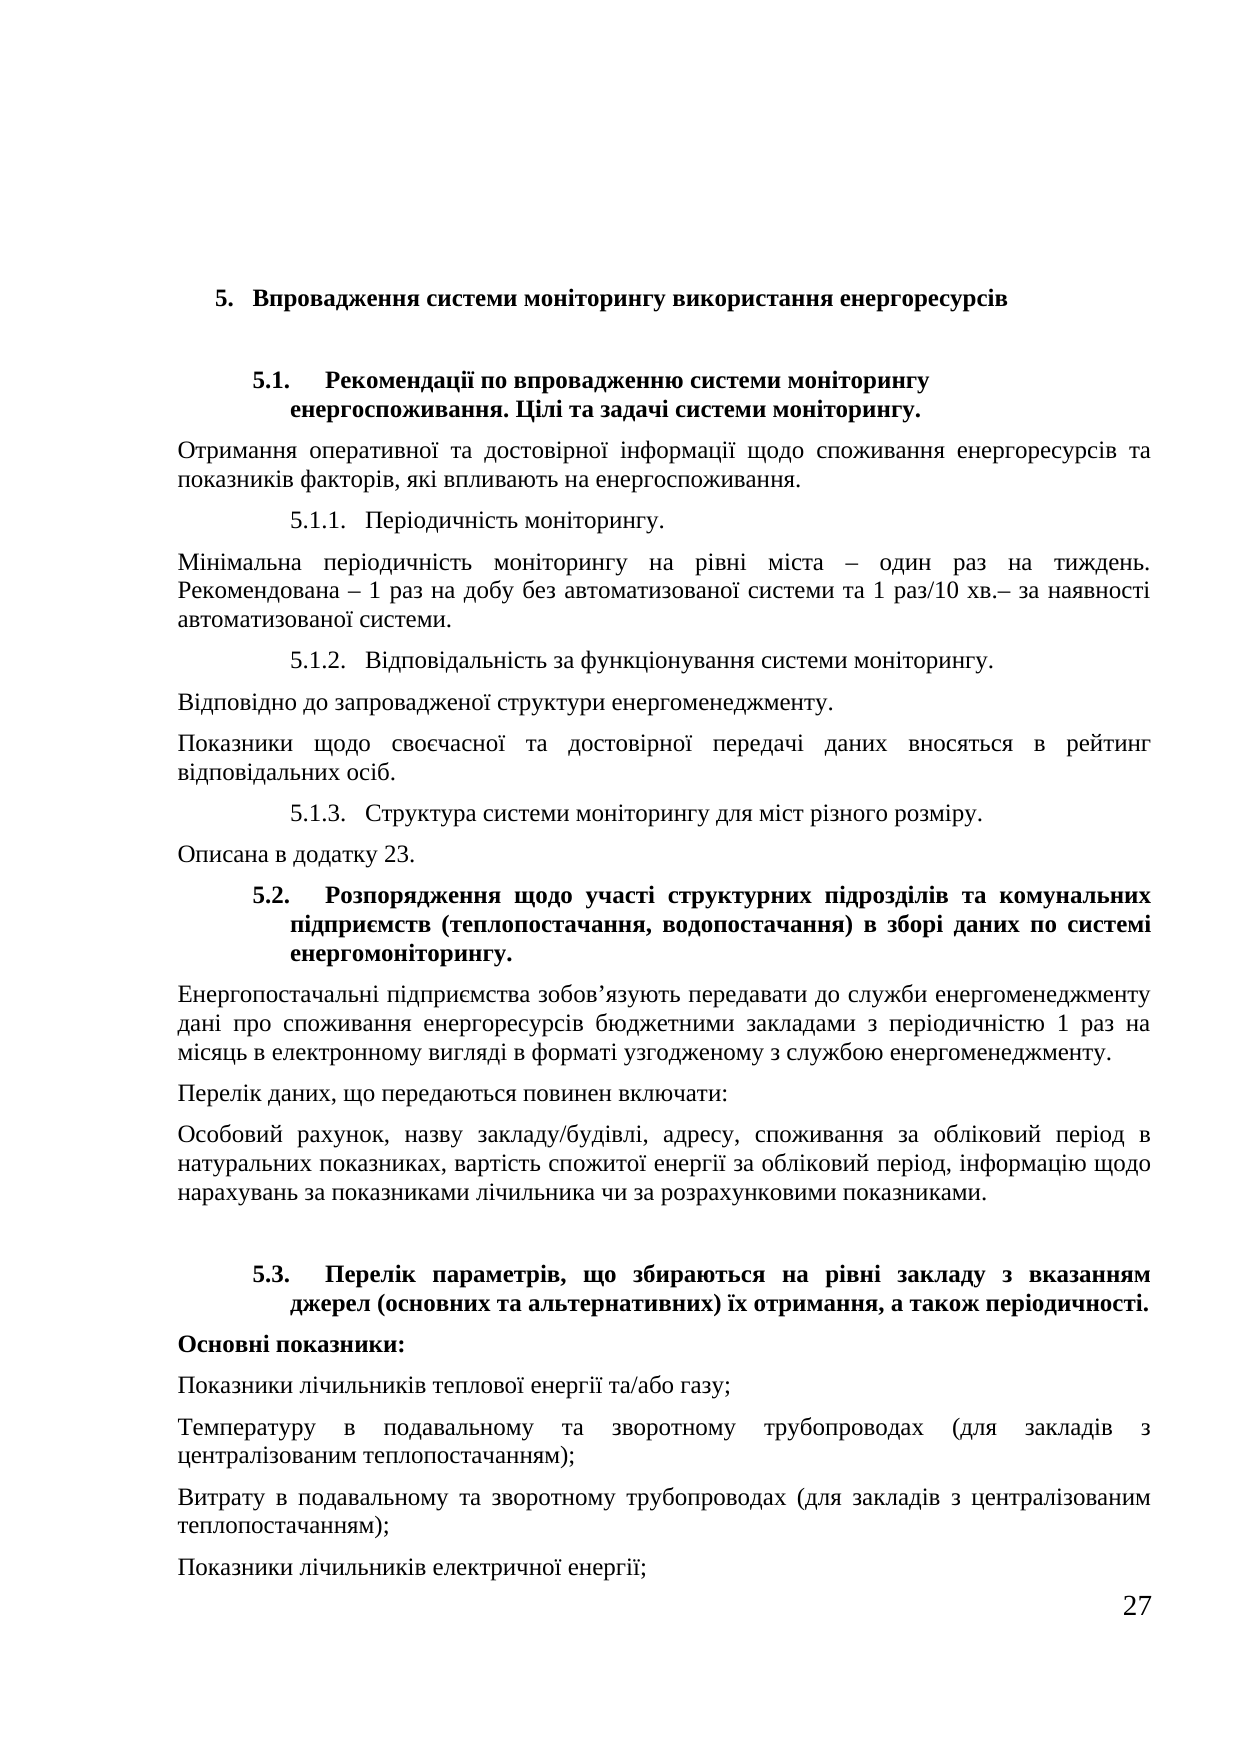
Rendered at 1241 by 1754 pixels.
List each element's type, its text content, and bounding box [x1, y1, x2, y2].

list Періодичність моніторингу. [290, 506, 1152, 534]
list Відповідальність за функціонування системи моніторингу. [290, 646, 1152, 674]
text Описана в додатку 23. [177, 839, 1152, 868]
list Впровадження системи моніторингу використання енергоресурсів [215, 283, 1152, 312]
text Показники щодо своєчасної та достовірної передачі даних вносяться в рейтинг відповідальних осіб. [177, 728, 1152, 786]
text Перелік даних, що передаються повинен включати: [177, 1078, 1152, 1107]
text Особовий рахунок, назву закладу/будівлі, адресу, споживання за обліковий період в натуральних показниках, вартість спожитої енергії за обліковий період, інформацію щодо нарахувань за показниками лічильника чи за розрахунковими показниками. [177, 1119, 1152, 1206]
text Енергопостачальні підприємства зобов’язують передавати до служби енергоменеджменту дані про споживання енергоресурсів бюджетними закладами з періодичністю 1 раз на місяць в електронному вигляді в форматі узгодженому з службою енергоменеджменту. [177, 979, 1152, 1066]
text Отримання оперативної та достовірної інформації щодо споживання енергоресурсів та показників факторів, які впливають на енергоспоживання. [177, 436, 1152, 493]
list Розпорядження щодо участі структурних підрозділів та комунальних підприємств (теплопостачання, водопостачання) в зборі даних по системі енергомоніторингу. [252, 881, 1152, 967]
text Витрату в подавальному та зворотному трубопроводах (для закладів з централізованим теплопостачанням); [177, 1482, 1152, 1539]
text Показники лічильників теплової енергії та/або газу; [177, 1371, 1152, 1399]
list Структура системи моніторингу для міст різного розміру. [290, 798, 1152, 827]
text Температуру в подавальному та зворотному трубопроводах (для закладів з централізованим теплопостачанням); [177, 1412, 1152, 1469]
text Відповідно до запровадженої структури енергоменеджменту. [177, 687, 1152, 716]
text Основні показники: [177, 1329, 1152, 1358]
list Перелік параметрів, що збираються на рівні закладу з вказанням джерел (основних та альтернативних) їх отримання, а також періодичності. [252, 1259, 1152, 1317]
list Рекомендації по впровадженню системи моніторингу енергоспоживання. Цілі та задачі системи моніторингу. [252, 366, 1152, 423]
text Мінімальна періодичність моніторингу на рівні міста – один раз на тиждень. Рекомендована – 1 раз на добу без автоматизованої системи та 1 раз/10 хв.– за наявності автоматизованої системи. [177, 547, 1152, 633]
text Показники лічильників електричної енергії; [177, 1552, 1152, 1581]
